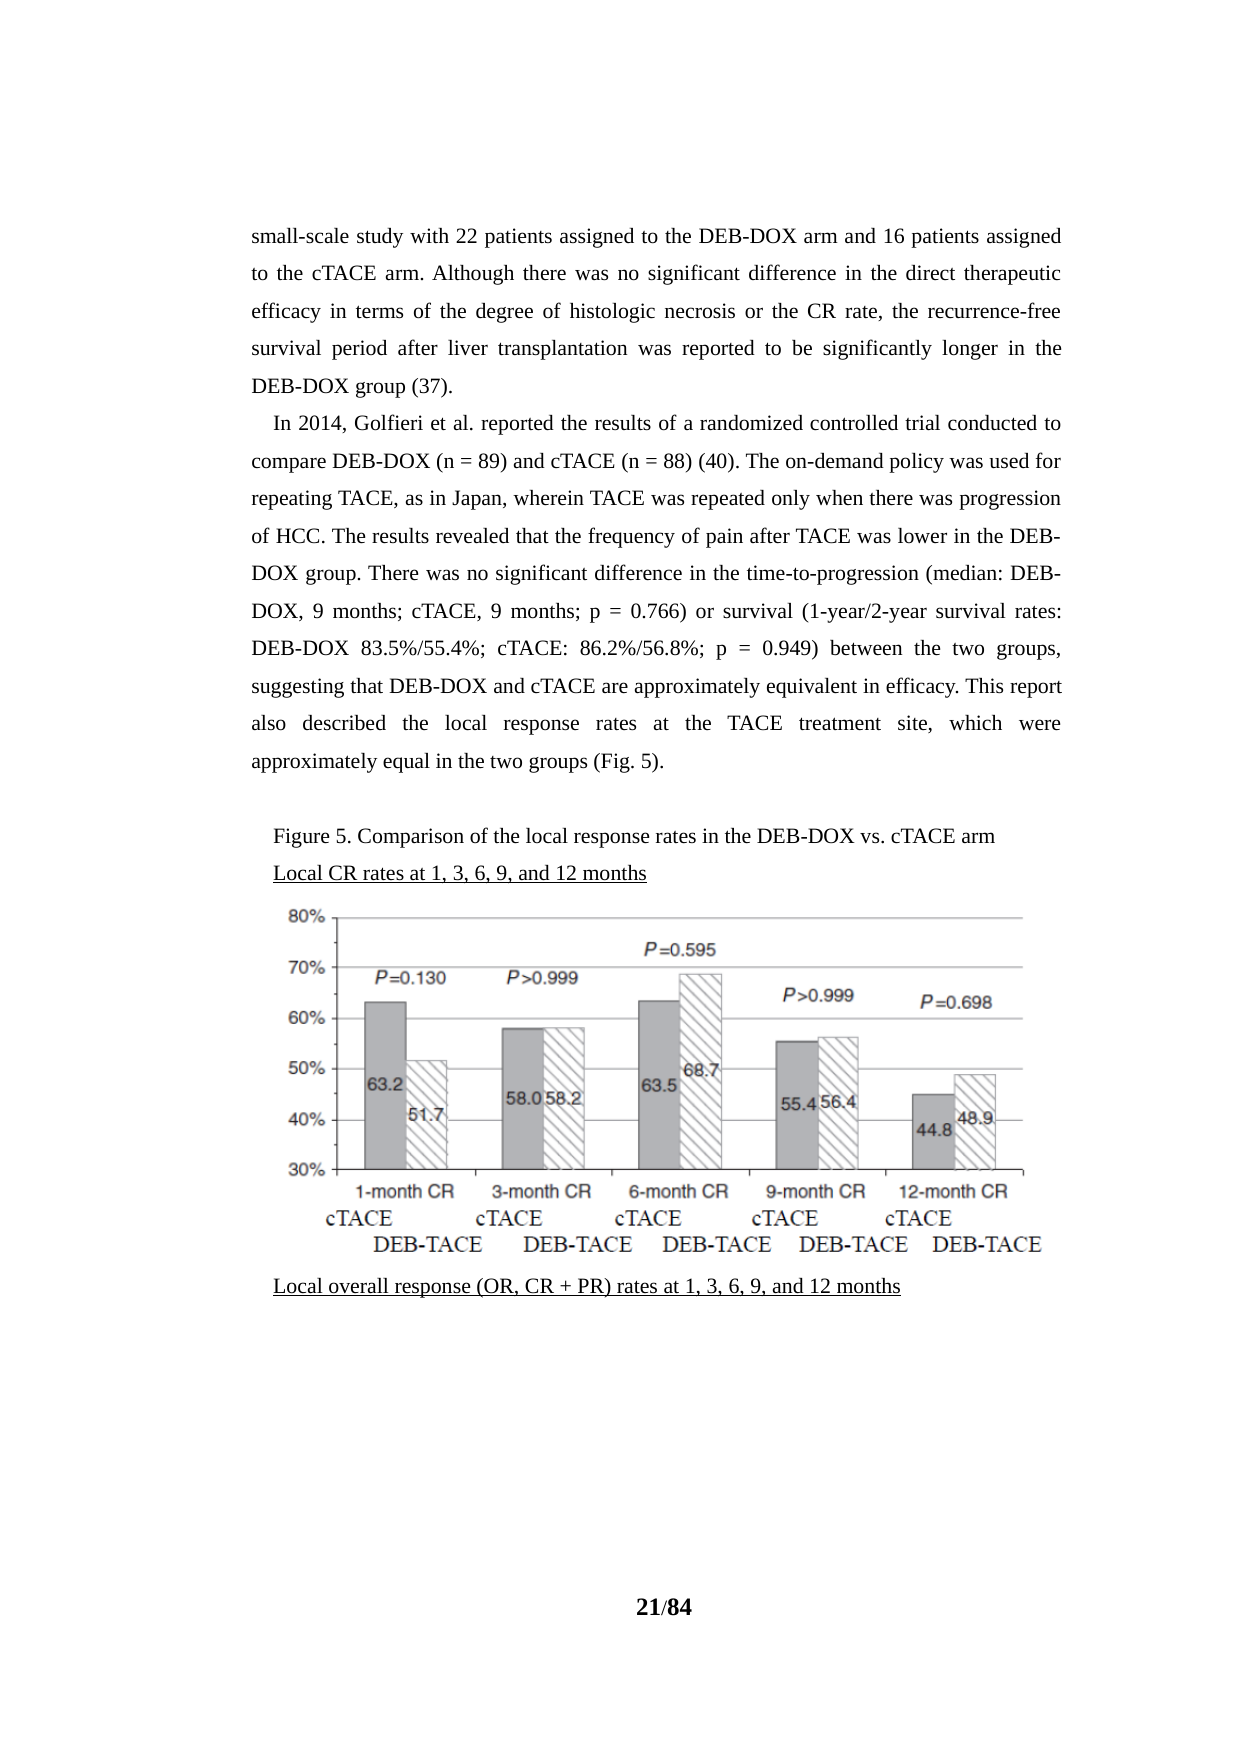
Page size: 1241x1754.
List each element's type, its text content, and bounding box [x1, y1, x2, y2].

text Figure 5. Comparison of the local response rates in the DEB-DOX vs. cTACE arm [251, 817, 1063, 854]
text Local CR rates at 1, 3, 6, 9, and 12 months [251, 854, 1063, 892]
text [251, 217, 1063, 404]
text In 2014, Golfieri et al. reported the results of a randomized controlled trial conducted to compare DEB-DOX (n = 89) and cTACE (n = 88) (40). The on-demand policy was used for repeating TACE, as in Japan, wherein TACE was repeated only when there was progression of HCC. The results revealed that the frequency of pain after TACE was lower in the DEB-DOX group. There was no significant difference in the time-to-progression (median: DEB-DOX, 9 months; cTACE, 9 months; p = 0.766) or survival (1-year/2-year survival rates: DEB-DOX 83.5%/55.4%; cTACE: 86.2%/56.8%; p = 0.949) between the two groups, suggesting that DEB-DOX and cTACE are approximately equivalent in efficacy. This report also described the local response rates at the TACE treatment site, which were approximately equal in the two groups (Fig. 5). [251, 404, 1063, 779]
text Local overall response (OR, CR + PR) rates at 1, 3, 6, 9, and 12 months [251, 1267, 1063, 1304]
